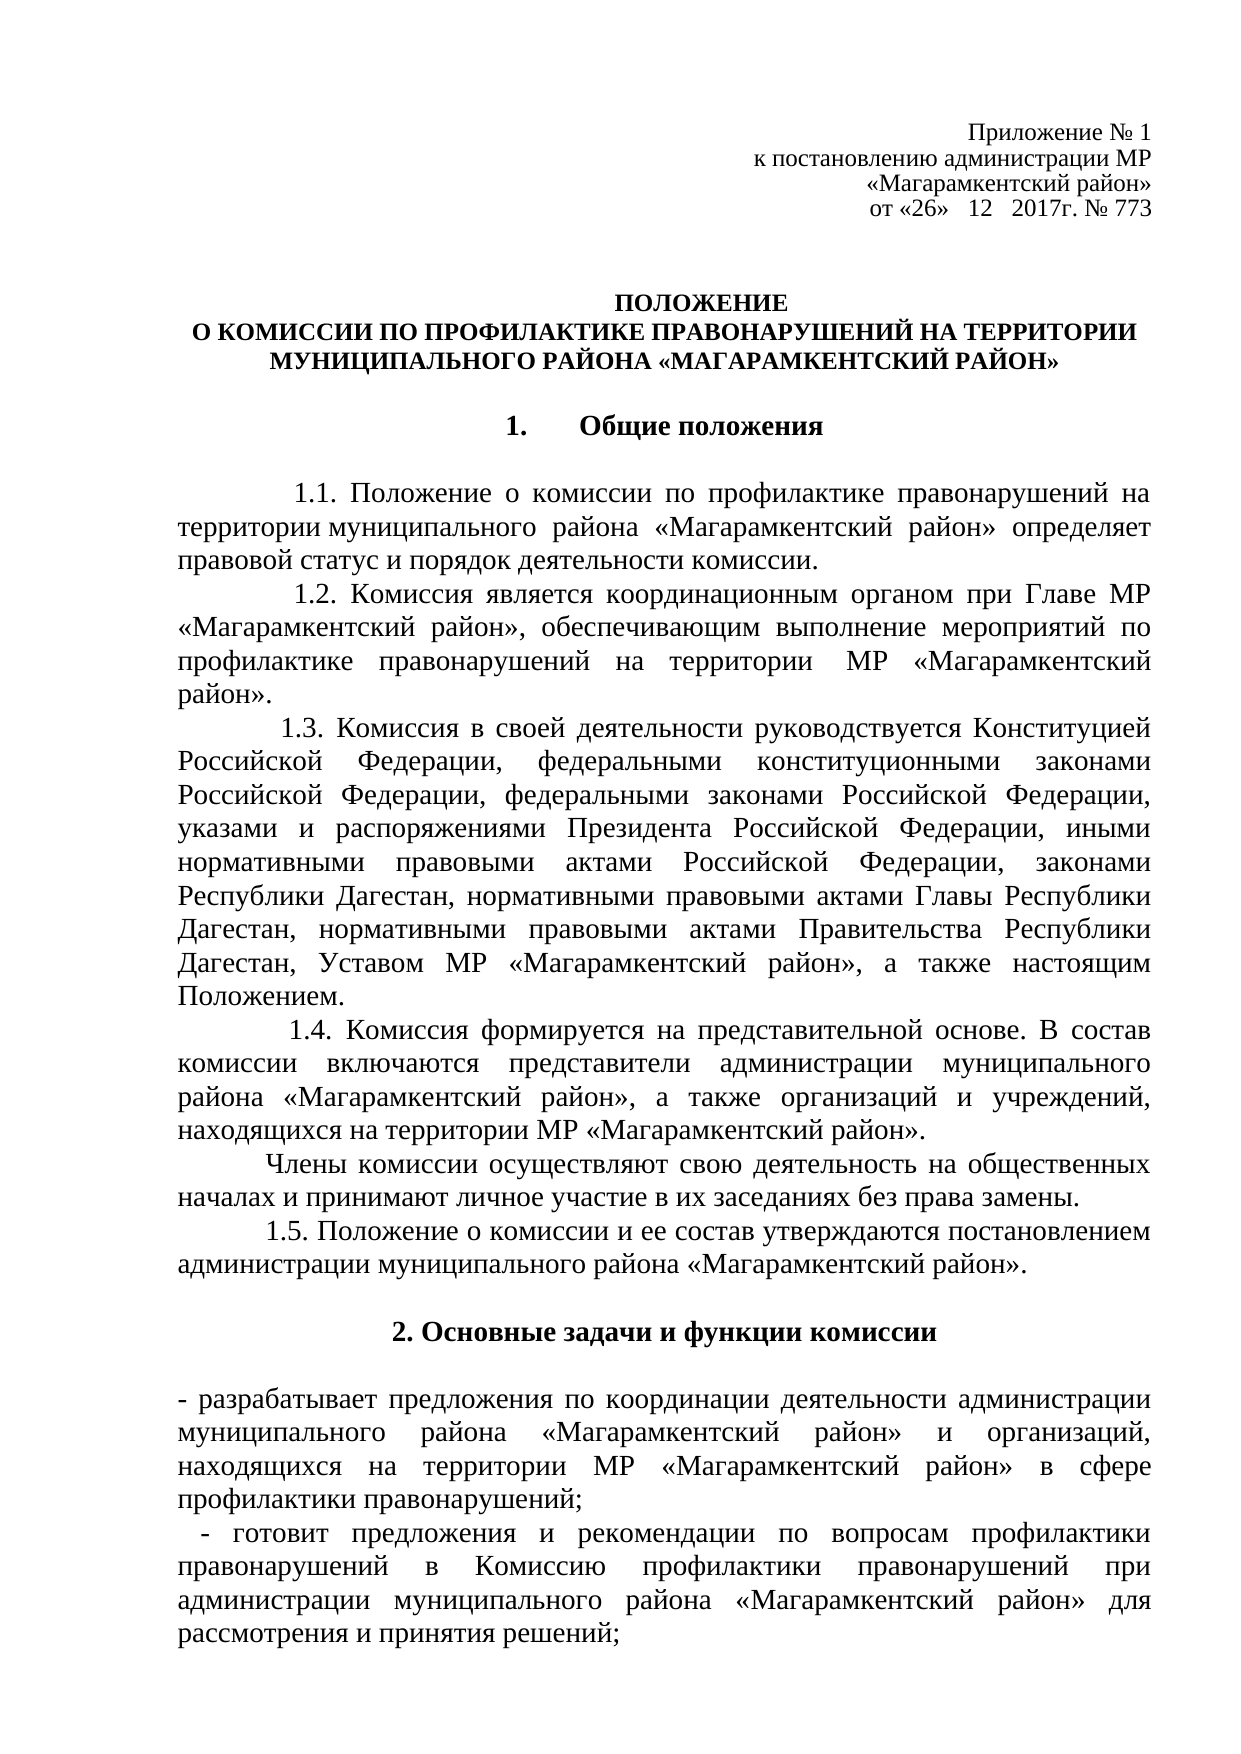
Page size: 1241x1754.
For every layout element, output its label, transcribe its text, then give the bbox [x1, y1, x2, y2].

text «Магарамкентский район» [177, 171, 1152, 196]
text Члены комиссии осуществляют свою деятельность на общественных началах и принимают личное участие в их заседаниях без права замены. [177, 1146, 1152, 1213]
text ПОЛОЖЕНИЕ [177, 288, 1152, 317]
text - разрабатывает предложения по координации деятельности администрации муниципального района «Магарамкентский район» и организаций, находящихся на территории МР «Магарамкентский район» в сфере профилактики правонарушений; [177, 1381, 1152, 1515]
text 1.3. Комиссия в своей деятельности руководствуется Конституцией Российской Федерации, федеральными конституционными законами Российской Федерации, федеральными законами Российской Федерации, указами и распоряжениями Президента Российской Федерации, иными нормативными правовыми актами Российской Федерации, законами Республики Дагестан, нормативными правовыми актами Главы Республики Дагестан, нормативными правовыми актами Правительства Республики Дагестан, Уставом МР «Магарамкентский район», а также настоящим Положением. [177, 710, 1152, 1012]
text Приложение № 1 [177, 117, 1152, 146]
text 1.5. Положение о комиссии и ее состав утверждаются постановлением администрации муниципального района «Магарамкентский район». [177, 1213, 1152, 1280]
text О КОМИССИИ ПО ПРОФИЛАКТИКЕ ПРАВОНАРУШЕНИЙ НА ТЕРРИТОРИИ МУНИЦИПАЛЬНОГО РАЙОНА «МАГАРАМКЕНТСКИЙ РАЙОН» [177, 317, 1152, 374]
text от «26» 12 2017г. № 773 [177, 196, 1152, 221]
text к постановлению администрации МР [177, 146, 1152, 171]
text 1.2. Комиссия является координационным органом при Главе МР «Магарамкентский район», обеспечивающим выполнение мероприятий по профилактике правонарушений на территории МР «Магарамкентский район». [177, 576, 1152, 710]
list Общие положения [177, 408, 1152, 442]
text 2. Основные задачи и функции комиссии [177, 1314, 1152, 1347]
text 1.4. Комиссия формируется на представительной основе. В состав комиссии включаются представители администрации муниципального района «Магарамкентский район», а также организаций и учреждений, находящихся на территории МР «Магарамкентский район». [177, 1012, 1152, 1146]
text 1.1. Положение о комиссии по профилактике правонарушений на территории муниципального района «Магарамкентский район» определяет правовой статус и порядок деятельности комиссии. [177, 475, 1152, 576]
text - готовит предложения и рекомендации по вопросам профилактики правонарушений в Комиссию профилактики правонарушений при администрации муниципального района «Магарамкентский район» для рассмотрения и принятия решений; [177, 1515, 1152, 1649]
